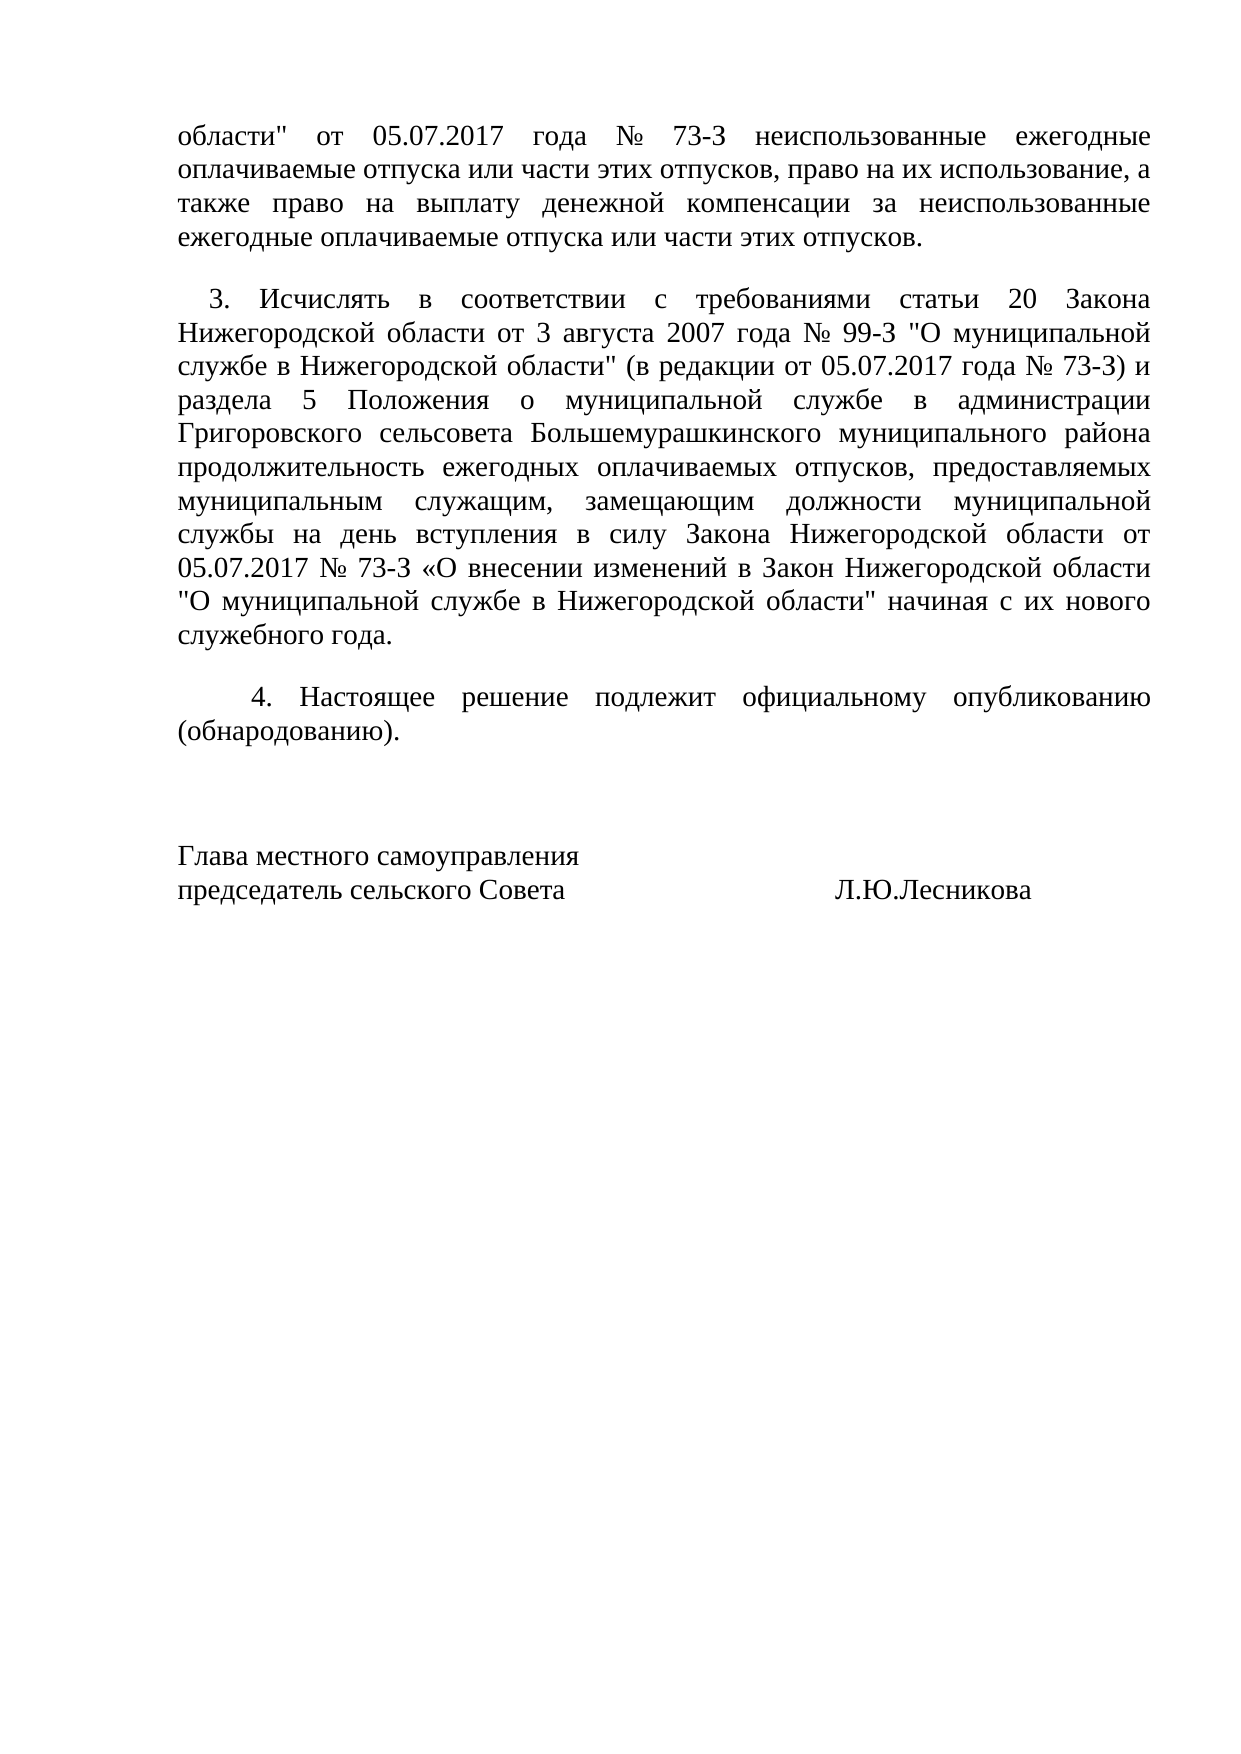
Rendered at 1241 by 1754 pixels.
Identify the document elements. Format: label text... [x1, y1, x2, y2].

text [177, 118, 1152, 252]
text 4. Настоящее решение подлежит официальному опубликованию (обнародованию). [177, 679, 1152, 747]
text Глава местного самоуправления председатель сельского Совета Л.Ю.Лесникова [177, 838, 1152, 906]
text 3. Исчислять в соответствии с требованиями статьи 20 Закона Нижегородской области от 3 августа 2007 года № 99-З "О муниципальной службе в Нижегородской области" (в редакции от 05.07.2017 года № 73-З) и раздела 5 Положения о муниципальной службе в администрации Григоровского сельсовета Большемурашкинского муниципального района продолжительность ежегодных оплачиваемых отпусков, предоставляемых муниципальным служащим, замещающим должности муниципальной службы на день вступления в силу Закона Нижегородской области от 05.07.2017 № 73-З «О внесении изменений в Закон Нижегородской области "О муниципальной службе в Нижегородской области" начиная с их нового служебного года. [177, 281, 1152, 650]
